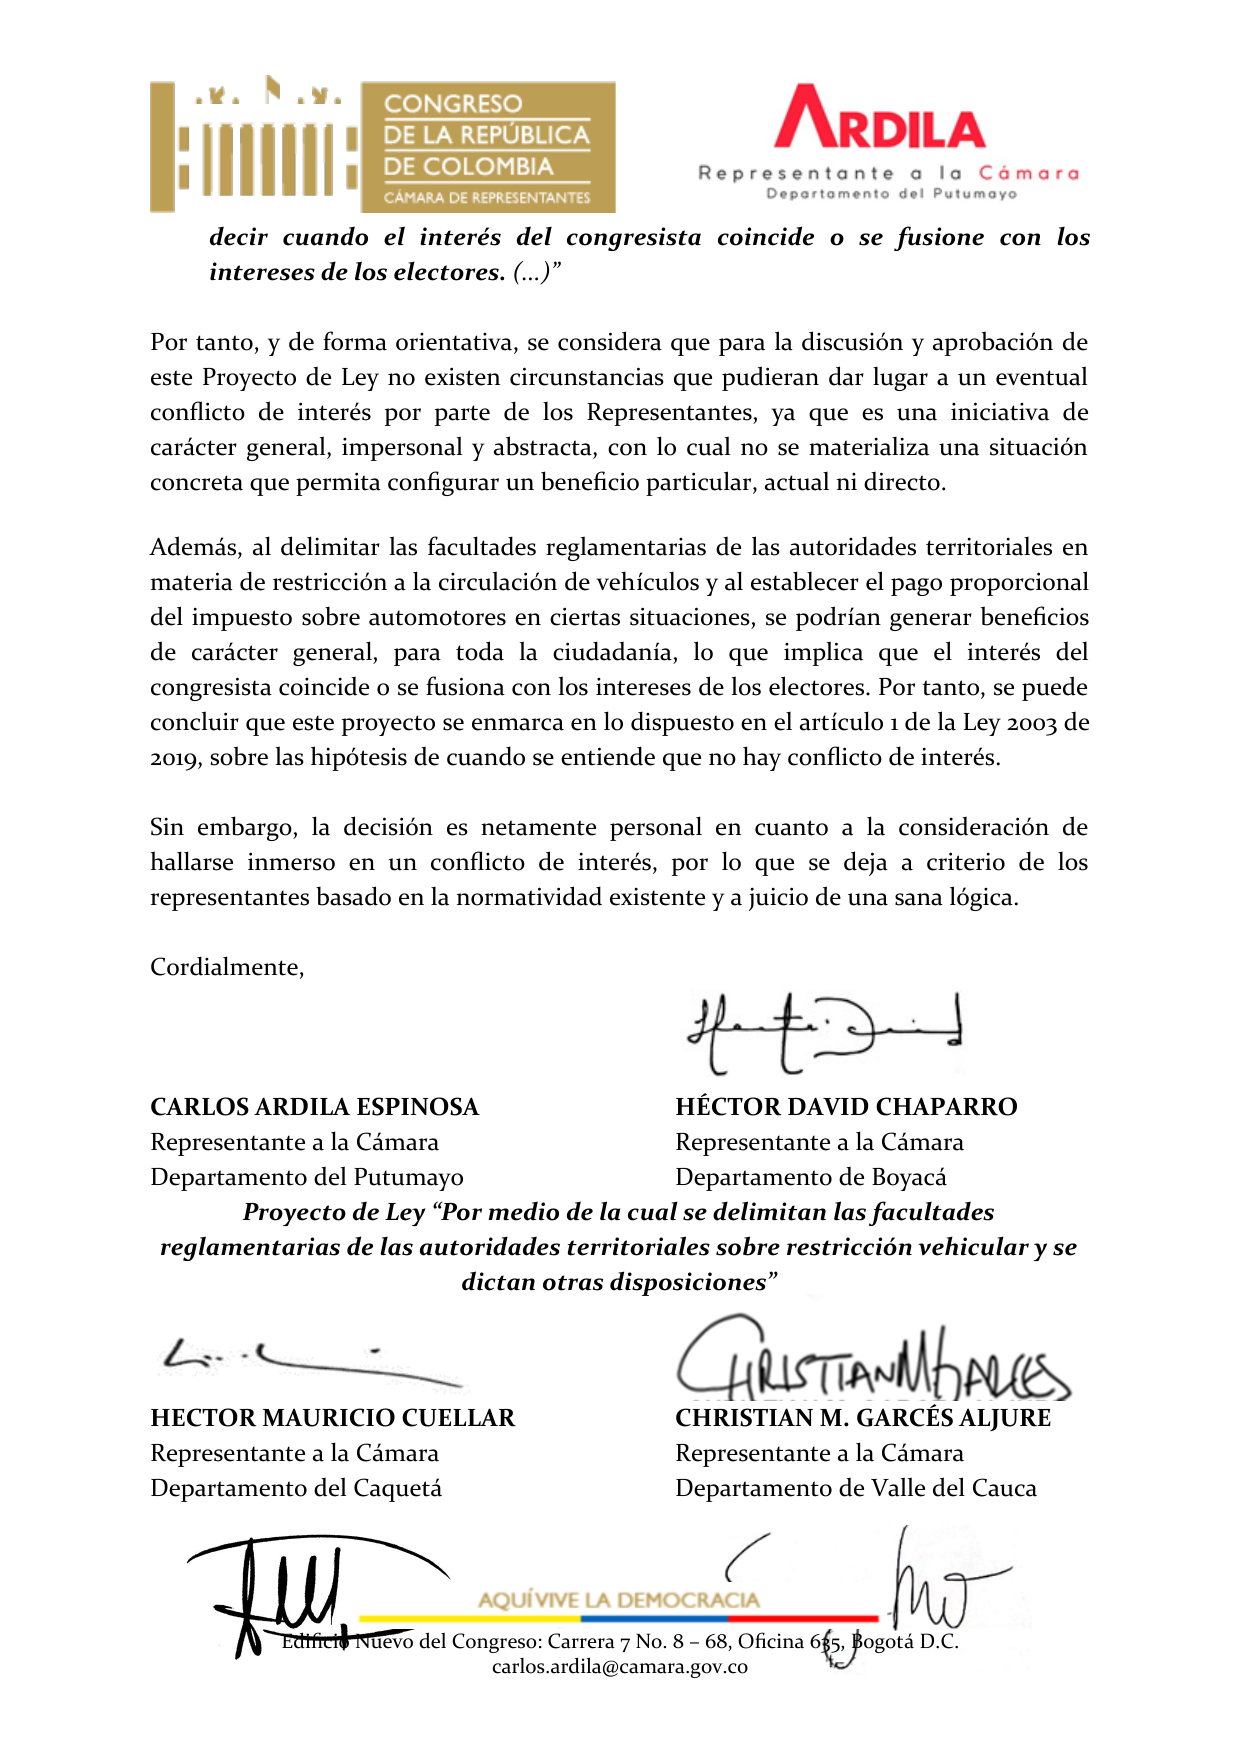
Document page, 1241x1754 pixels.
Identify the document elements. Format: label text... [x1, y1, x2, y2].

text Además, al delimitar las facultades reglamentarias de las autoridades territoriales en materia de restricción a la circulación de vehículos y al establecer el pago proporcional del impuesto sobre automotores en ciertas situaciones, se podrían generar beneficios de carácter general, para toda la ciudadanía, lo que implica que el interés del congresista coincide o se fusiona con los intereses de los electores. Por tanto, se puede concluir que este proyecto se enmarca en lo dispuesto en el artículo 1 de la Ley 2003 de 2019, sobre las hipótesis de cuando se entiende que no hay conflicto de interés. [150, 532, 1090, 772]
text Representante a la Cámara Representante a la Cámara [150, 1437, 1090, 1467]
text CARLOS ARDILA ESPINOSA HÉCTOR DAVID CHAPARRO [150, 1092, 1090, 1122]
picture [679, 77, 1091, 218]
text Departamento del Putumayo Departamento de Boyacá [150, 1162, 1090, 1192]
text HECTOR MAURICIO CUELLAR CHRISTIAN M. GARCÉS ALJURE [150, 1402, 1090, 1432]
picture [134, 1321, 480, 1400]
text Por tanto, y de forma orientativa, se considera que para la discusión y aprobación de este Proyecto de Ley no existen circunstancias que pudieran dar lugar a un eventual conflicto de interés por parte de los Representantes, ya que es una iniciativa de carácter general, impersonal y abstracta, con lo cual no se materializa una situación concreta que permita configurar un beneficio particular, actual ni directo. [150, 326, 1090, 497]
text Departamento del Caquetá Departamento de Valle del Cauca [150, 1472, 1090, 1502]
picture [164, 1525, 1032, 1676]
picture [668, 1297, 1079, 1401]
text Representante a la Cámara Representante a la Cámara [150, 1127, 1090, 1157]
text Cordialmente, [150, 952, 1090, 982]
text Sin embargo, la decisión es netamente personal en cuanto a la consideración de hallarse inmerso en un conflicto de interés, por lo que se deja a criterio de los representantes basado en la normatividad existente y a juicio de una sana lógica. [150, 812, 1090, 912]
picture [150, 75, 616, 213]
picture [679, 989, 971, 1081]
text Proyecto de Ley “Por medio de la cual se delimitan las facultades reglamentarias de las autoridades territoriales sobre restricción vehicular y se dictan otras disposiciones” [150, 1197, 1090, 1297]
